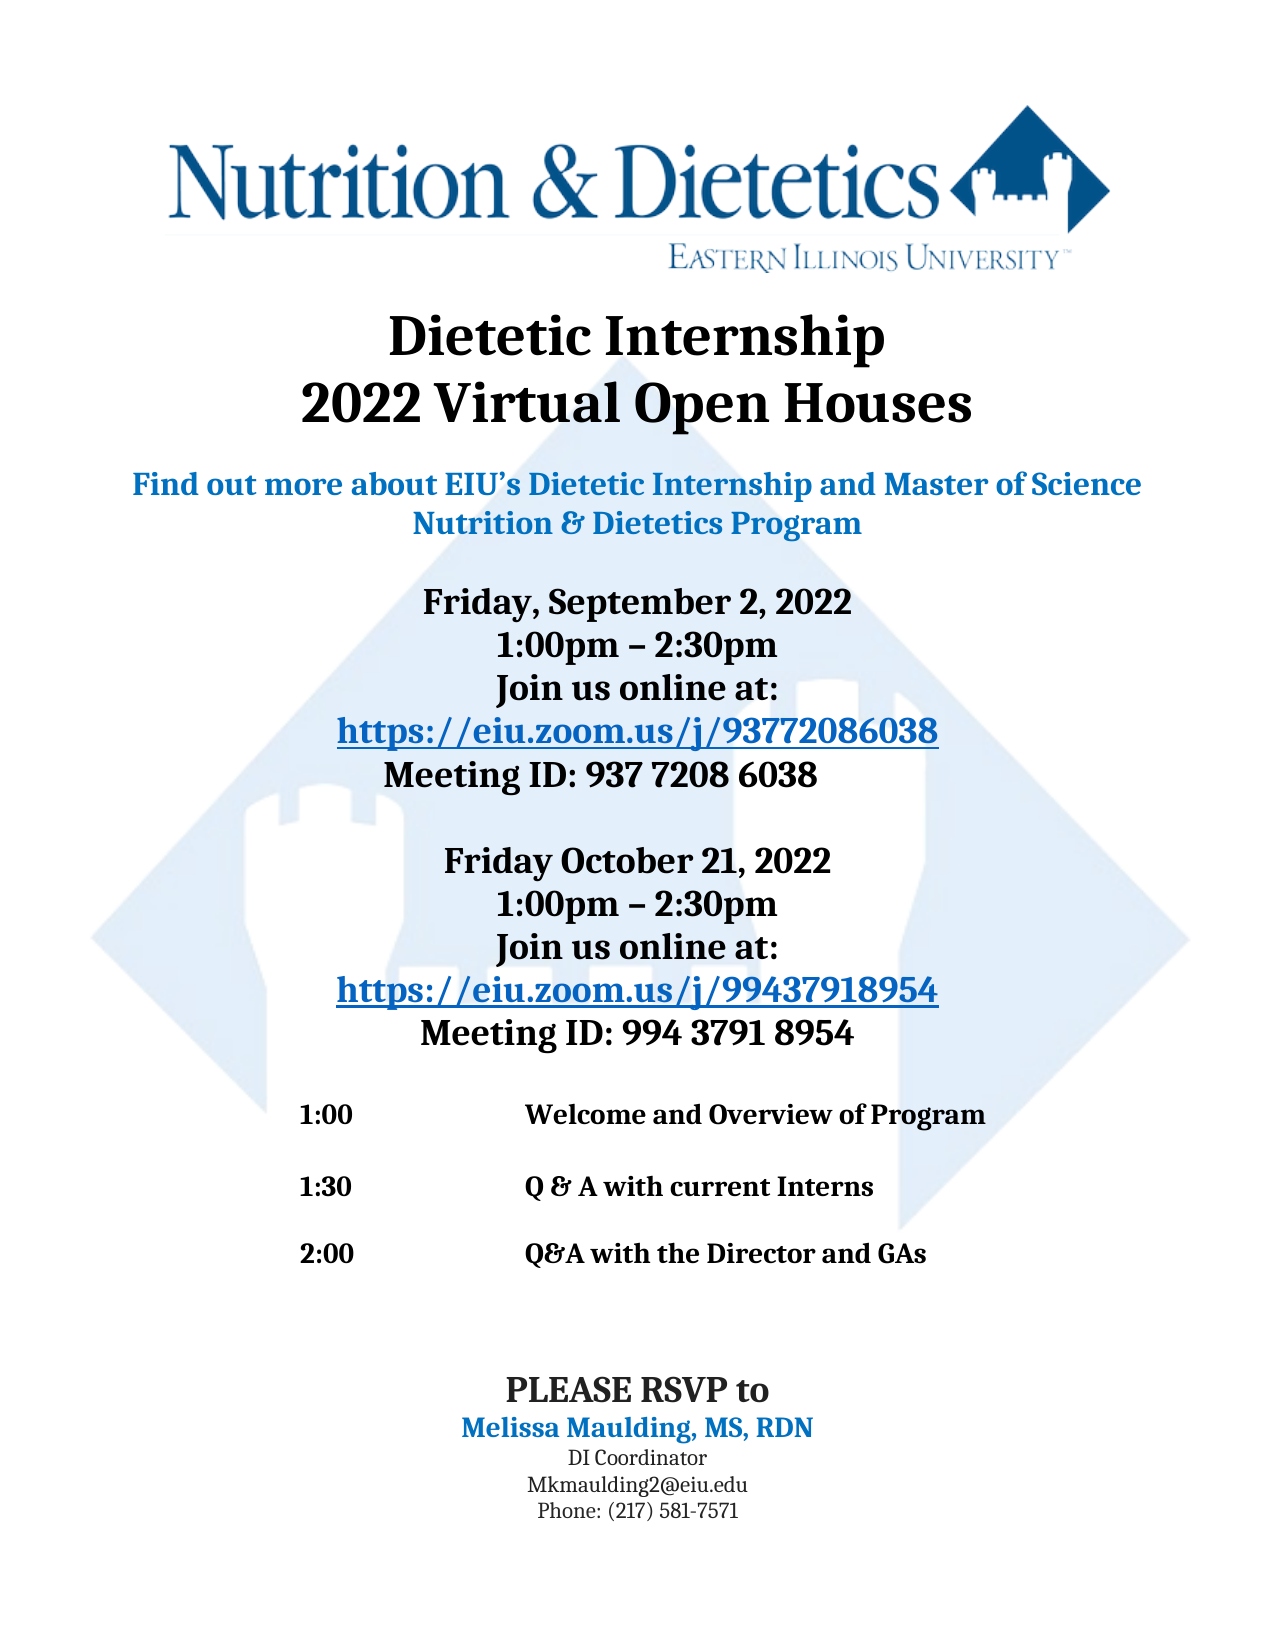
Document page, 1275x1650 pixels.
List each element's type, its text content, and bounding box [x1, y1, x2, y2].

text DI Coordinator [75, 1445, 1200, 1471]
text 1:00pm – 2:30pm [75, 883, 1200, 926]
text 1:30 Q & A with current Interns [75, 1170, 1200, 1204]
text Join us online at: [75, 667, 1200, 710]
text Mkmaulding2@eiu.edu [75, 1471, 1200, 1498]
text Dietetic Internship [75, 303, 1200, 370]
text Join us online at: [75, 926, 1200, 969]
text Meeting ID: 937 7208 6038 [300, 753, 1200, 796]
text Friday October 21, 2022 [75, 839, 1200, 883]
text Melissa Maulding, MS, RDN [75, 1412, 1200, 1445]
picture [165, 105, 1111, 273]
text Meeting ID: 994 3791 8954 [75, 1012, 1200, 1055]
text Find out more about EIU’s Dietetic Internship and Master of Science Nutrition & Dietetics Program [75, 466, 1200, 542]
text 1:00 Welcome and Overview of Program [75, 1098, 1200, 1132]
text Friday, September 2, 2022 [75, 581, 1200, 624]
text https://eiu.zoom.us/j/99437918954 [75, 969, 1200, 1012]
text 2:00 Q&A with the Director and GAs [75, 1237, 1200, 1271]
text 1:00pm – 2:30pm [75, 624, 1200, 667]
text Phone: (217) 581-7571 [75, 1498, 1200, 1524]
text https://eiu.zoom.us/j/93772086038 [75, 710, 1200, 753]
text PLEASE RSVP to [75, 1368, 1200, 1412]
text 2022 Virtual Open Houses [75, 370, 1200, 437]
